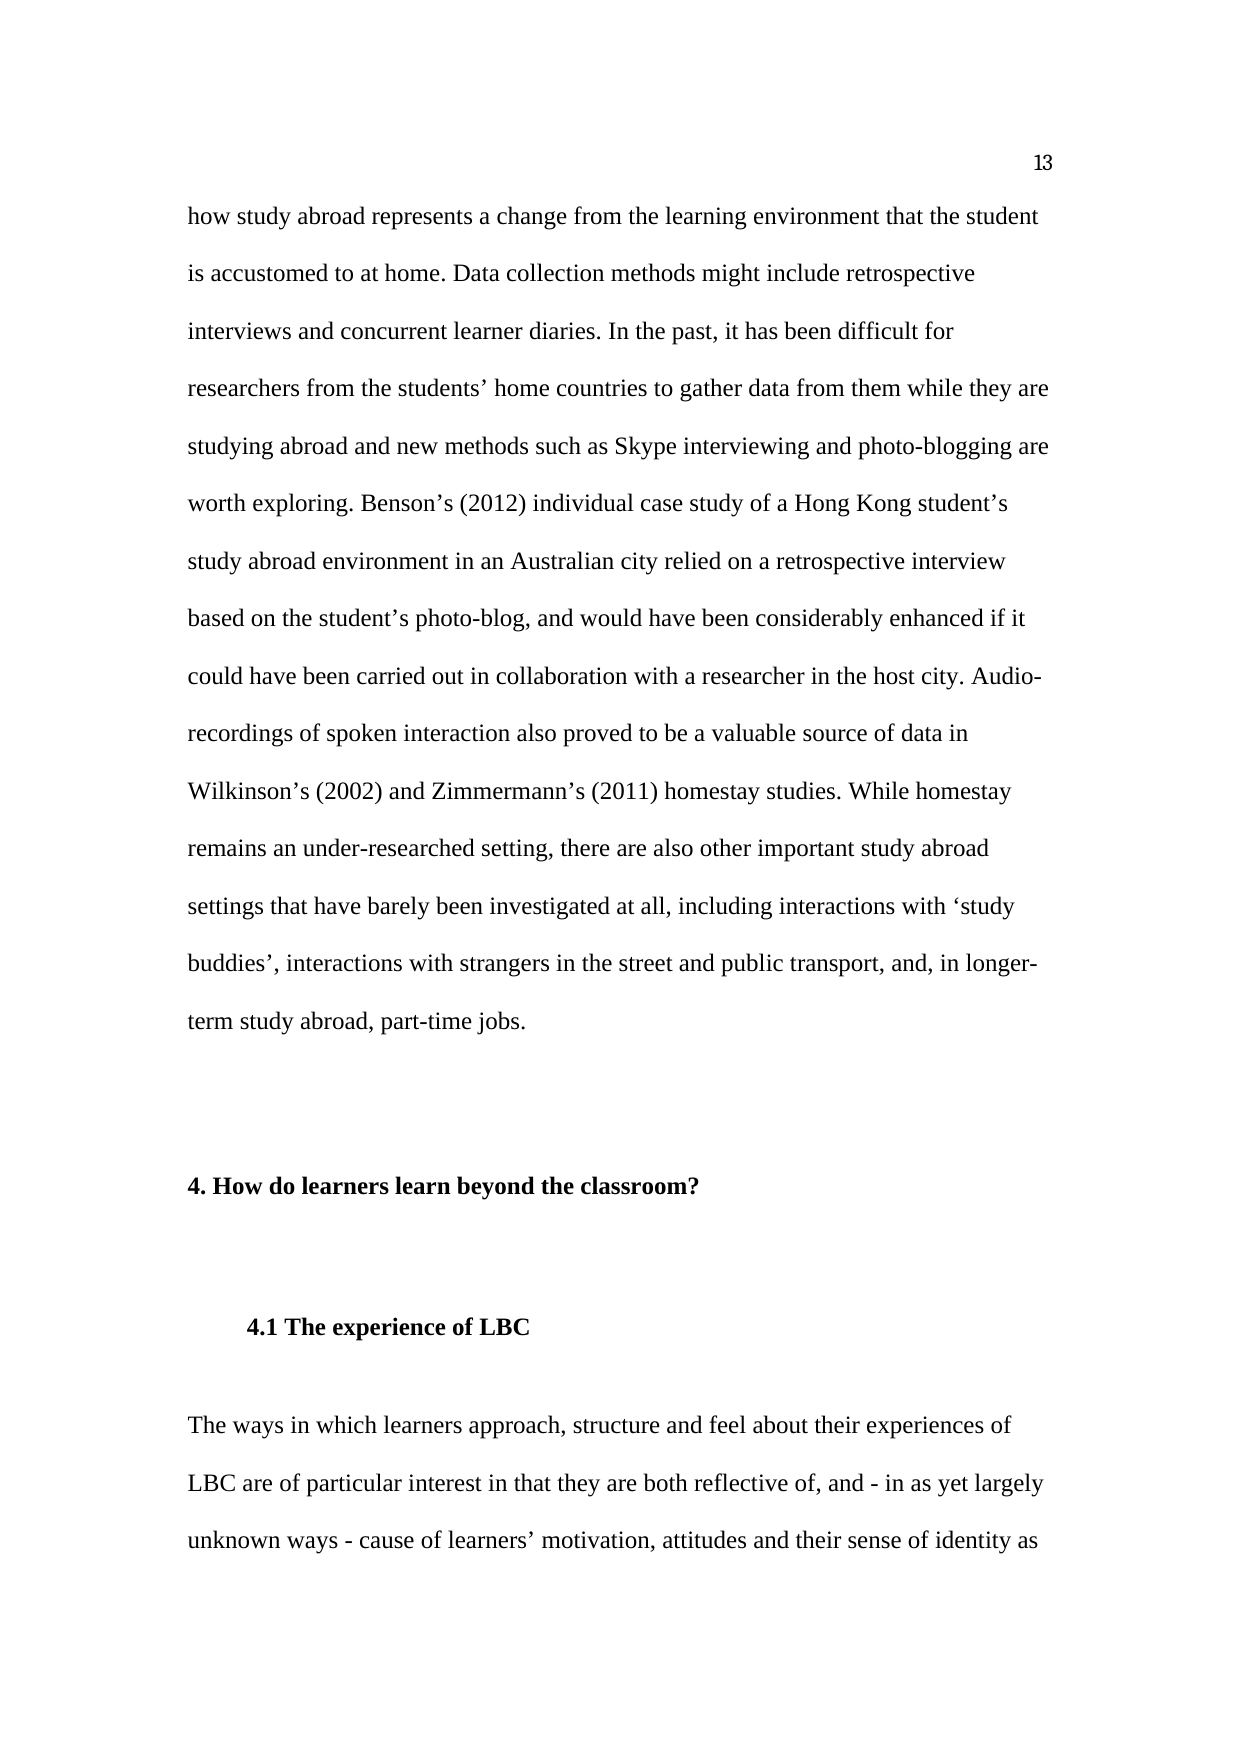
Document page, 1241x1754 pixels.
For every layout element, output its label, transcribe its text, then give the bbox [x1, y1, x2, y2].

subtitle 4. How do learners learn beyond the classroom? [187, 1171, 1053, 1200]
subtitle 4.1 The experience of LBC [247, 1312, 1053, 1340]
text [187, 201, 1053, 1035]
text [187, 1410, 1053, 1554]
